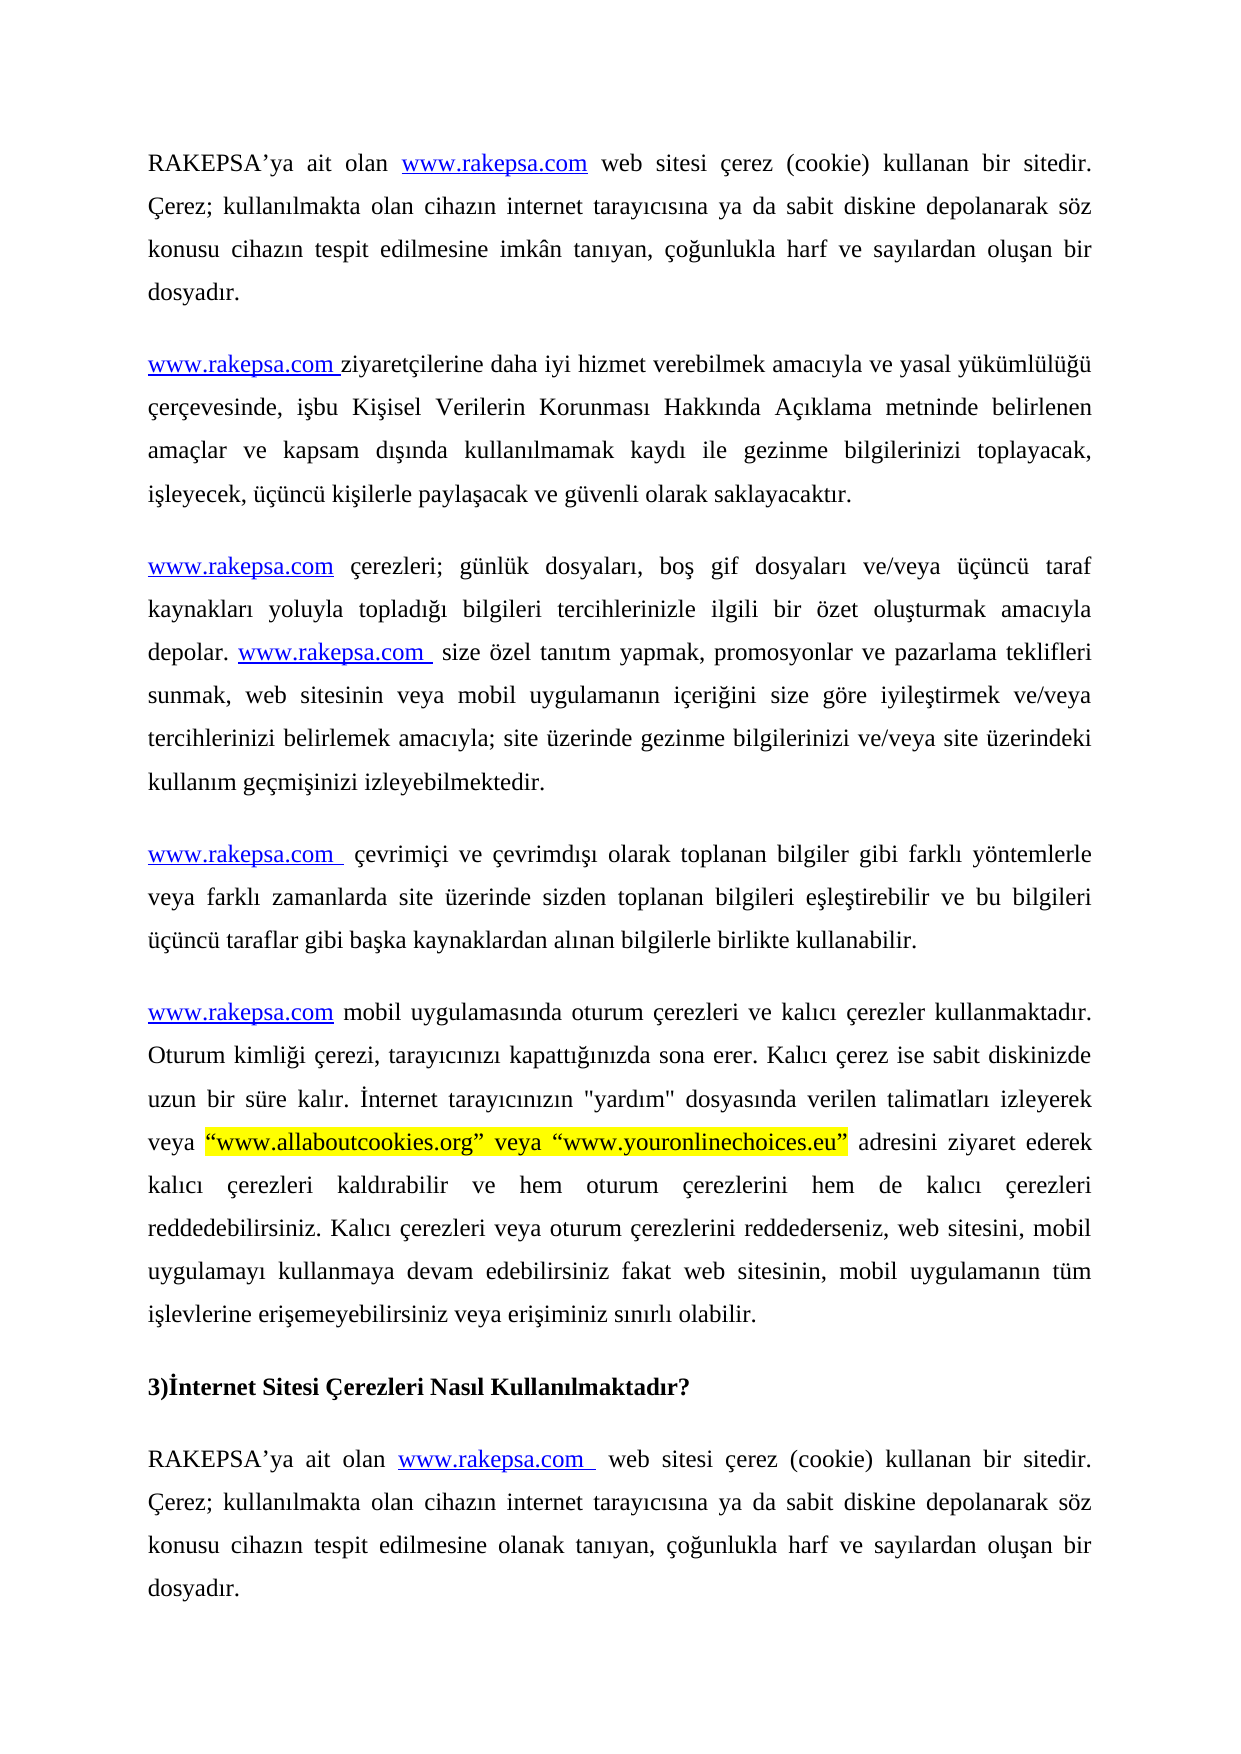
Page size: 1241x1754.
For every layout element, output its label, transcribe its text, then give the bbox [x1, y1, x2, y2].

text www.rakepsa.com ziyaretçilerine daha iyi hizmet verebilmek amacıyla ve yasal yükümlülüğü çerçevesinde, işbu Kişisel Verilerin Korunması Hakkında Açıklama metninde belirlenen amaçlar ve kapsam dışında kullanılmamak kaydı ile gezinme bilgilerinizi toplayacak, işleyecek, üçüncü kişilerle paylaşacak ve güvenli olarak saklayacaktır. [148, 349, 1093, 507]
text RAKEPSA’ya ait olan www.rakepsa.com web sitesi çerez (cookie) kullanan bir sitedir. Çerez; kullanılmakta olan cihazın internet tarayıcısına ya da sabit diskine depolanarak söz konusu cihazın tespit edilmesine imkân tanıyan, çoğunlukla harf ve sayılardan oluşan bir dosyadır. [148, 148, 1093, 306]
text RAKEPSA’ya ait olan www.rakepsa.com web sitesi çerez (cookie) kullanan bir sitedir. Çerez; kullanılmakta olan cihazın internet tarayıcısına ya da sabit diskine depolanarak söz konusu cihazın tespit edilmesine olanak tanıyan, çoğunlukla harf ve sayılardan oluşan bir dosyadır. [148, 1444, 1093, 1602]
text www.rakepsa.com çevrimiçi ve çevrimdışı olarak toplanan bilgiler gibi farklı yöntemlerle veya farklı zamanlarda site üzerinde sizden toplanan bilgileri eşleştirebilir ve bu bilgileri üçüncü taraflar gibi başka kaynaklardan alınan bilgilerle birlikte kullanabilir. [148, 839, 1093, 954]
text 3)İnternet Sitesi Çerezleri Nasıl Kullanılmaktadır? [148, 1372, 1093, 1400]
text www.rakepsa.com mobil uygulamasında oturum çerezleri ve kalıcı çerezler kullanmaktadır. Oturum kimliği çerezi, tarayıcınızı kapattığınızda sona erer. Kalıcı çerez ise sabit diskinizde uzun bir süre kalır. İnternet tarayıcınızın "yardım" dosyasında verilen talimatları izleyerek veya “www.allaboutcookies.org” veya “www.youronlinechoices.eu” adresini ziyaret ederek kalıcı çerezleri kaldırabilir ve hem oturum çerezlerini hem de kalıcı çerezleri reddedebilirsiniz. Kalıcı çerezleri veya oturum çerezlerini reddederseniz, web sitesini, mobil uygulamayı kullanmaya devam edebilirsiniz fakat web sitesinin, mobil uygulamanın tüm işlevlerine erişemeyebilirsiniz veya erişiminiz sınırlı olabilir. [148, 997, 1093, 1328]
text www.rakepsa.com çerezleri; günlük dosyaları, boş gif dosyaları ve/veya üçüncü taraf kaynakları yoluyla topladığı bilgileri tercihlerinizle ilgili bir özet oluşturmak amacıyla depolar. www.rakepsa.com size özel tanıtım yapmak, promosyonlar ve pazarlama teklifleri sunmak, web sitesinin veya mobil uygulamanın içeriğini size göre iyileştirmek ve/veya tercihlerinizi belirlemek amacıyla; site üzerinde gezinme bilgilerinizi ve/veya site üzerindeki kullanım geçmişinizi izleyebilmektedir. [148, 551, 1093, 795]
